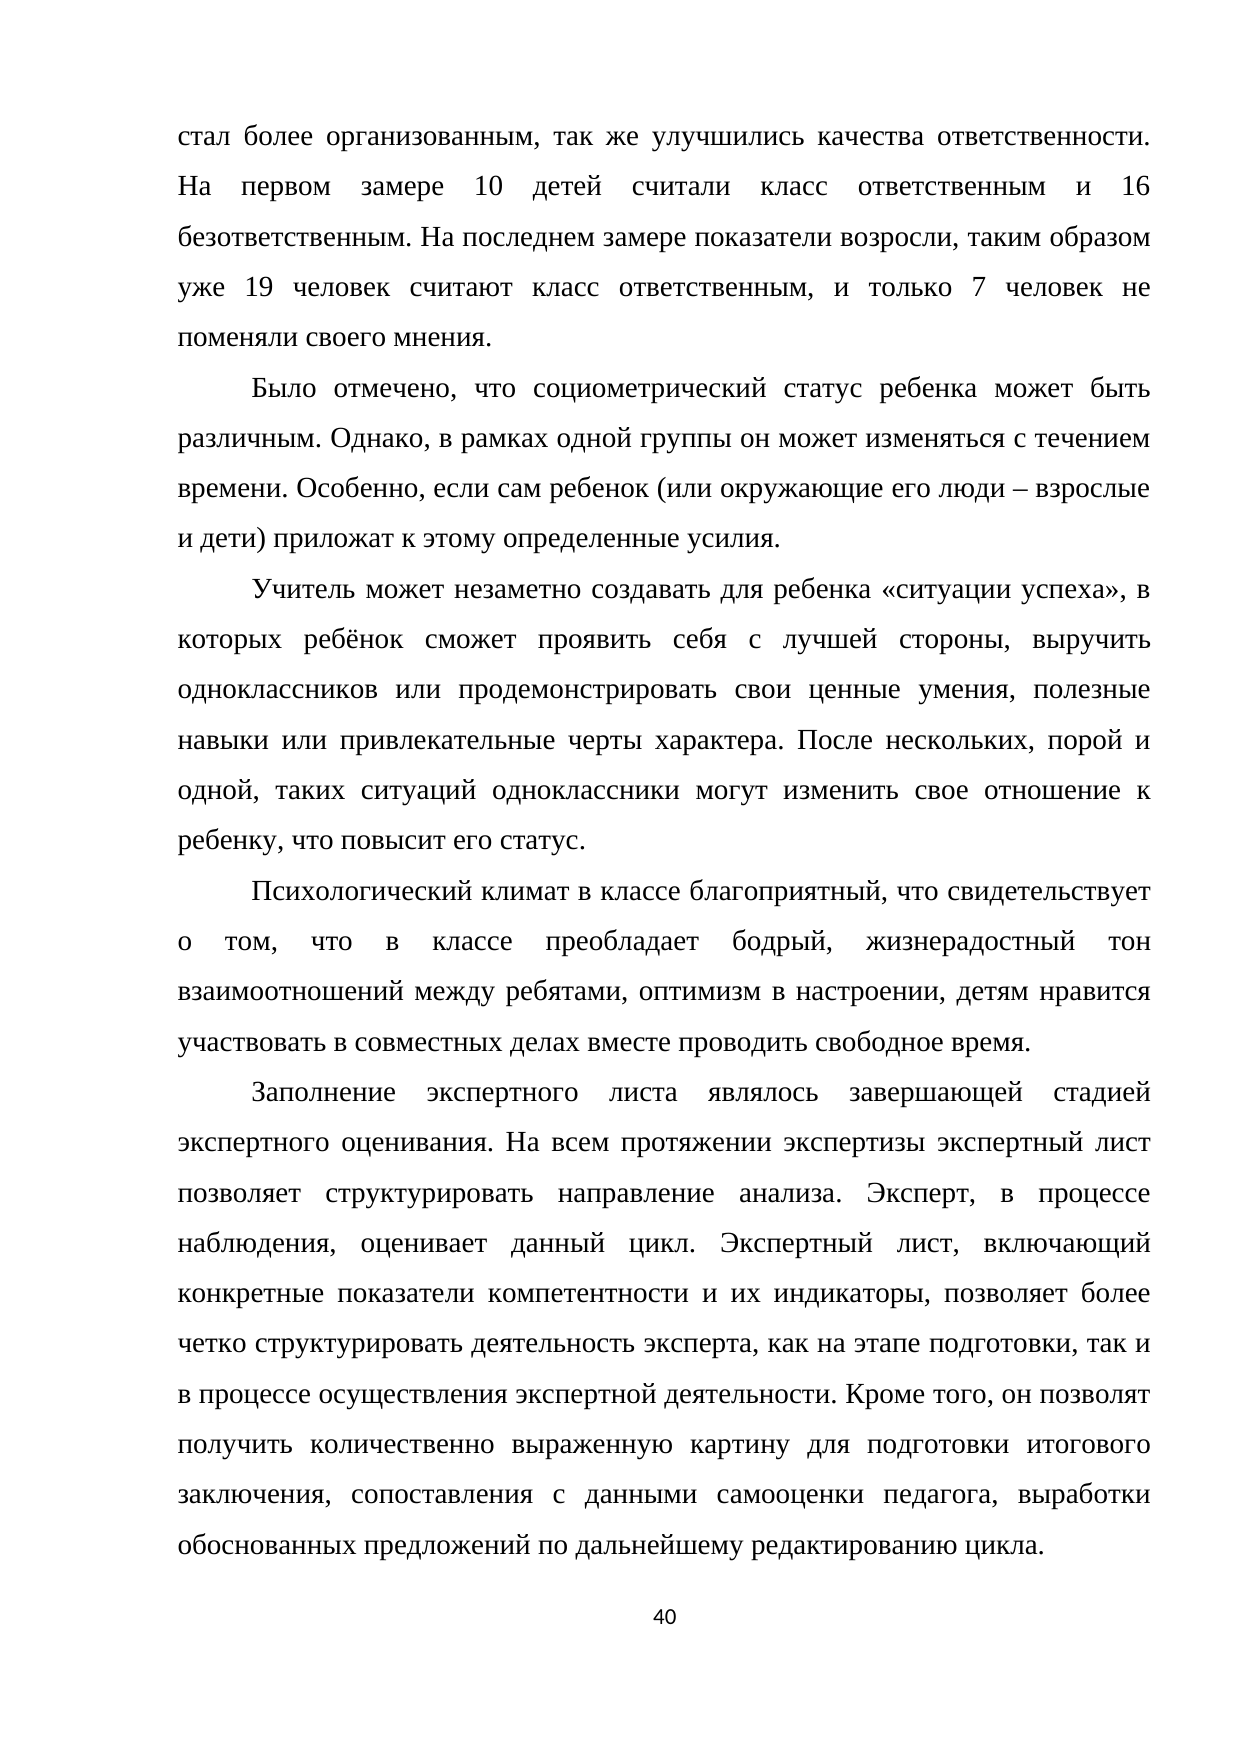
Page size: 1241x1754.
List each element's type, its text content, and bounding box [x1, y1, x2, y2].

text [177, 118, 1152, 353]
text Учитель может незаметно создавать для ребенка «ситуации успеха», в которых ребёнок сможет проявить себя с лучшей стороны, выручить одноклассников или продемонстрировать свои ценные умения, полезные навыки или привлекательные черты характера. После нескольких, порой и одной, таких ситуаций одноклассники могут изменить свое отношение к ребенку, что повысит его статус. [177, 571, 1152, 856]
text Заполнение экспертного листа являлось завершающей стадией экспертного оценивания. На всем протяжении экспертизы экспертный лист позволяет структурировать направление анализа. Эксперт, в процессе наблюдения, оценивает данный цикл. Экспертный лист, включающий конкретные показатели компетентности и их индикаторы, позволяет более четко структурировать деятельность эксперта, как на этапе подготовки, так и в процессе осуществления экспертной деятельности. Кроме того, он позволят получить количественно выраженную картину для подготовки итогового заключения, сопоставления с данными самооценки педагога, выработки обоснованных предложений по дальнейшему редактированию цикла. [177, 1074, 1152, 1560]
text Психологический климат в классе благоприятный, что свидетельствует о том, что в классе преобладает бодрый, жизнерадостный тон взаимоотношений между ребятами, оптимизм в настроении, детям нравится участвовать в совместных делах вместе проводить свободное время. [177, 873, 1152, 1057]
text Было отмечено, что социометрический статус ребенка может быть различным. Однако, в рамках одной группы он может изменяться с течением времени. Особенно, если сам ребенок (или окружающие его люди – взрослые и дети) приложат к этому определенные усилия. [177, 370, 1152, 554]
